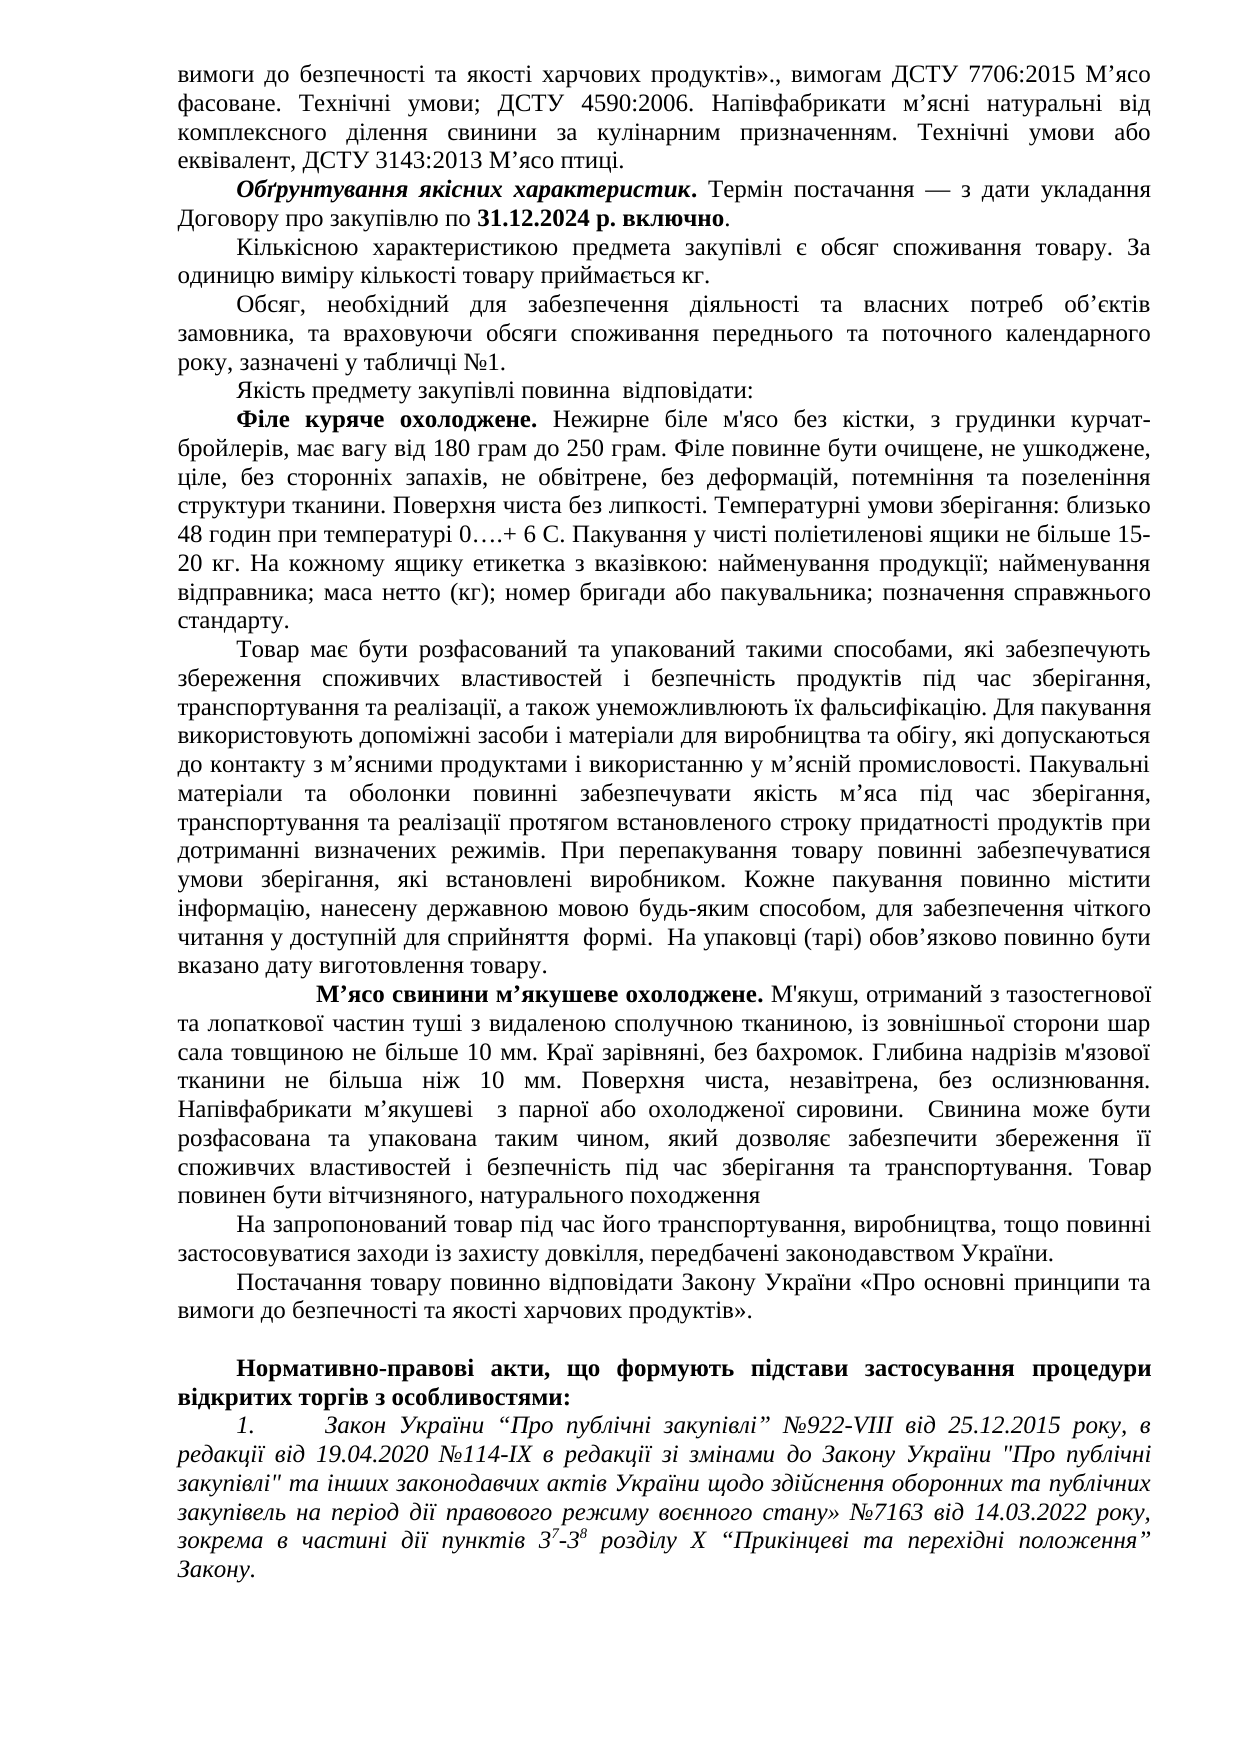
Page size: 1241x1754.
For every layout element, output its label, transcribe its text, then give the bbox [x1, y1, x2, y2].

text На запропонований товар під час його транспортування, виробництва, тощо повинні застосовуватися заходи із захисту довкілля, передбачені законодавством України. [177, 1209, 1152, 1267]
text Нормативно-правові акти, що формують підстави застосування процедури відкритих торгів з особливостями: [177, 1353, 1152, 1410]
list Товар має бути розфасований та упакований такими способами, які забезпечують збереження споживчих властивостей і безпечність продуктів під час зберігання, транспортування та реалізації, а також унеможливлюють їх фальсифікацію. Для пакування використовують допоміжні засоби і матеріали для виробництва та обігу, які допускаються до контакту з м’ясними продуктами і використанню у м’ясній промисловості. Пакувальні матеріали та оболонки повинні забезпечувати якість м’яса під час зберігання, транспортування та реалізації протягом встановленого строку придатності продуктів при дотриманні визначених режимів. При перепакування товару повинні забезпечуватися умови зберігання, які встановлені виробником. Кожне пакування повинно містити інформацію, нанесену державною мовою будь-яким способом, для забезпечення чіткого читання у доступній для сприйняття формі. На упаковці (тарі) обов’язково повинно бути вказано дату виготовлення товару. [177, 634, 1152, 979]
text Філе куряче охолоджене. Нежирне біле м'ясо без кістки, з грудинки курчат-бройлерів, має вагу від 180 грам до 250 грам. Філе повинне бути очищене, не ушкоджене, ціле, без сторонніх запахів, не обвітрене, без деформацій, потемніння та позеленіння структури тканини. Поверхня чиста без липкості. Температурні умови зберігання: близько 48 годин при температурі 0….+ 6 С. Пакування у чисті поліетиленові ящики не більше 15-20 кг. На кожному ящику етикетка з вказівкою: найменування продукції; найменування відправника; маса нетто (кг); номер бригади або пакувальника; позначення справжнього стандарту. [177, 404, 1152, 634]
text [177, 59, 1152, 174]
text Якість предмету закупівлі повинна відповідати: [177, 375, 1152, 404]
text Кількісною характеристикою предмета закупівлі є обсяг споживання товару. За одиницю виміру кількості товару приймається кг. [177, 232, 1152, 289]
text Обсяг, необхідний для забезпечення діяльності та власних потреб об’єктів замовника, та враховуючи обсяги споживання переднього та поточного календарного року, зазначені у табличці №1. [177, 289, 1152, 375]
text Постачання товару повинно відповідати Закону України «Про основні принципи та вимоги до безпечності та якості харчових продуктів». [177, 1267, 1152, 1324]
text Обґрунтування якісних характеристик. Термін постачання — з дати укладання Договору про закупівлю по 31.12.2024 р. включно. [177, 174, 1152, 232]
list Закон України “Про публічні закупівлі” №922-VIII від 25.12.2015 року, в редакції від 19.04.2020 №114-IX в редакції зі змінами до Закону України "Про публічні закупівлі" та інших законодавчих актів України щодо здійснення оборонних та публічних закупівель на період дії правового режиму воєнного стану» №7163 від 14.03.2022 року, зокрема в частині дії пунктів 37-38 розділу Х “Прикінцеві та перехідні положення” Закону. [177, 1410, 1152, 1583]
text М’ясо свинини м’якушеве охолоджене. М'якуш, отриманий з тазостегнової та лопаткової частин туші з видаленою сполучною тканиною, із зовнішньої сторони шар сала товщиною не більше 10 мм. Краї зарівняні, без бахромок. Глибина надрізів м'язової тканини не більша ніж 10 мм. Поверхня чиста, незавітрена, без ослизнювання. Напівфабрикати м’якушеві з парної або охолодженої сировини. Свинина може бути розфасована та упакована таким чином, який дозволяє забезпечити збереження її споживчих властивостей і безпечність під час зберігання та транспортування. Товар повинен бути вітчизняного, натурального походження [177, 979, 1152, 1209]
